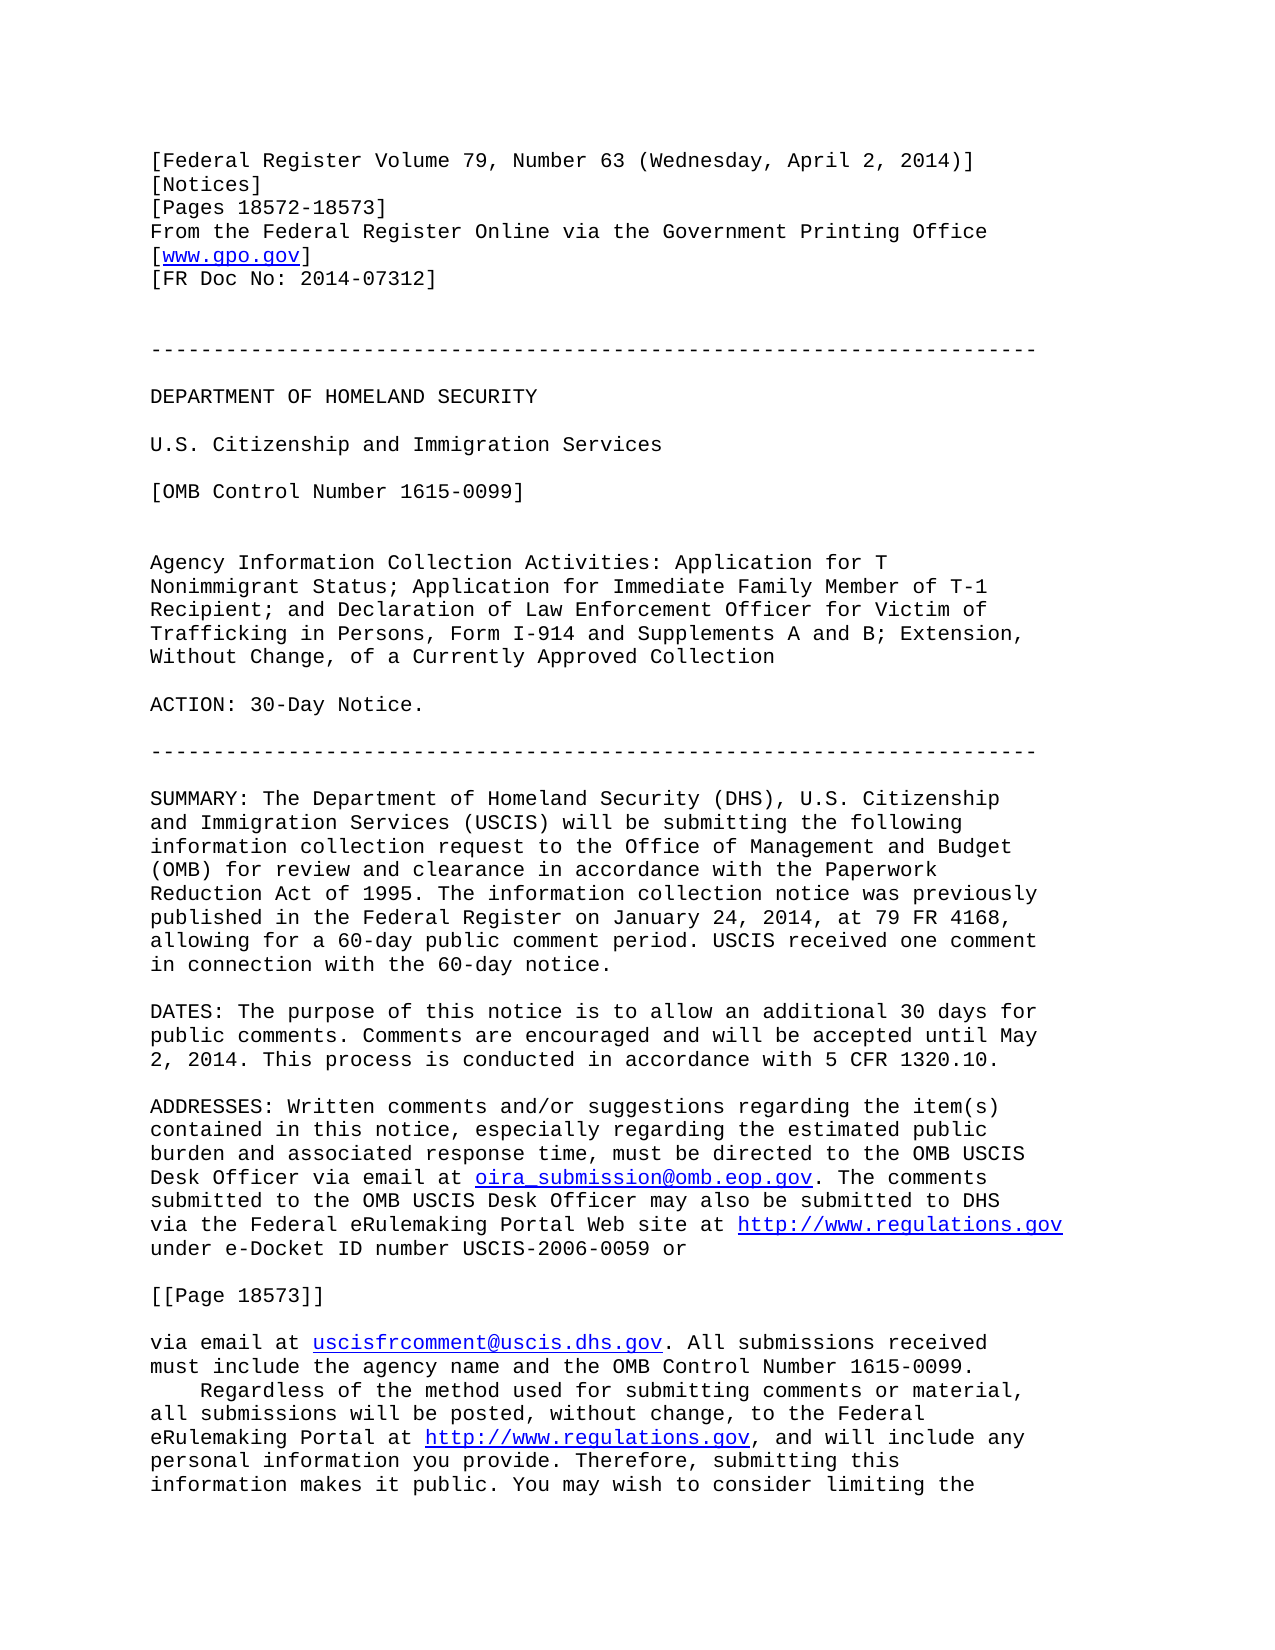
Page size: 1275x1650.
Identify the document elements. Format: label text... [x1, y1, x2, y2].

text [[Page 18573]] [150, 1285, 1125, 1309]
text eRulemaking Portal at http://www.regulations.gov, and will include any [150, 1427, 1125, 1451]
text information collection request to the Office of Management and Budget [150, 836, 1125, 859]
text [FR Doc No: 2014-07312] [150, 268, 1125, 292]
text public comments. Comments are encouraged and will be accepted until May [150, 1025, 1125, 1048]
text burden and associated response time, must be directed to the OMB USCIS [150, 1143, 1125, 1167]
text Nonimmigrant Status; Application for Immediate Family Member of T-1 [150, 576, 1125, 599]
text via the Federal eRulemaking Portal Web site at http://www.regulations.gov under e-Docket ID number USCIS-2006-0059 or [150, 1214, 1125, 1261]
text SUMMARY: The Department of Homeland Security (DHS), U.S. Citizenship [150, 788, 1125, 812]
text Regardless of the method used for submitting comments or material, [150, 1379, 1125, 1403]
text [OMB Control Number 1615-0099] [150, 481, 1125, 505]
text [Federal Register Volume 79, Number 63 (Wednesday, April 2, 2014)] [150, 150, 1125, 174]
text DATES: The purpose of this notice is to allow an additional 30 days for [150, 1001, 1125, 1025]
text must include the agency name and the OMB Control Number 1615-0099. [150, 1356, 1125, 1379]
text ----------------------------------------------------------------------- [150, 339, 1125, 363]
text all submissions will be posted, without change, to the Federal [150, 1403, 1125, 1427]
text Agency Information Collection Activities: Application for T [150, 552, 1125, 576]
text Recipient; and Declaration of Law Enforcement Officer for Victim of [150, 599, 1125, 623]
text [Notices] [150, 174, 1125, 197]
text contained in this notice, especially regarding the estimated public [150, 1119, 1125, 1143]
text ADDRESSES: Written comments and/or suggestions regarding the item(s) [150, 1096, 1125, 1119]
text Trafficking in Persons, Form I-914 and Supplements A and B; Extension, [150, 623, 1125, 647]
text and Immigration Services (USCIS) will be submitting the following [150, 812, 1125, 836]
text in connection with the 60-day notice. [150, 954, 1125, 978]
text submitted to the OMB USCIS Desk Officer may also be submitted to DHS [150, 1190, 1125, 1214]
text via email at uscisfrcomment@uscis.dhs.gov. All submissions received [150, 1332, 1125, 1356]
text U.S. Citizenship and Immigration Services [150, 434, 1125, 457]
text (OMB) for review and clearance in accordance with the Paperwork [150, 859, 1125, 883]
text 2, 2014. This process is conducted in accordance with 5 CFR 1320.10. [150, 1048, 1125, 1072]
text Desk Officer via email at oira_submission@omb.eop.gov. The comments [150, 1167, 1125, 1190]
text Without Change, of a Currently Approved Collection [150, 647, 1125, 670]
text ACTION: 30-Day Notice. [150, 694, 1125, 717]
text Reduction Act of 1995. The information collection notice was previously [150, 883, 1125, 907]
text information makes it public. You may wish to consider limiting the [150, 1474, 1125, 1498]
text From the Federal Register Online via the Government Printing Office [www.gpo.gov] [150, 221, 1125, 268]
text personal information you provide. Therefore, submitting this [150, 1451, 1125, 1474]
text ----------------------------------------------------------------------- [150, 741, 1125, 765]
text published in the Federal Register on January 24, 2014, at 79 FR 4168, [150, 907, 1125, 930]
text allowing for a 60-day public comment period. USCIS received one comment [150, 930, 1125, 954]
text [Pages 18572-18573] [150, 197, 1125, 221]
text DEPARTMENT OF HOMELAND SECURITY [150, 386, 1125, 410]
